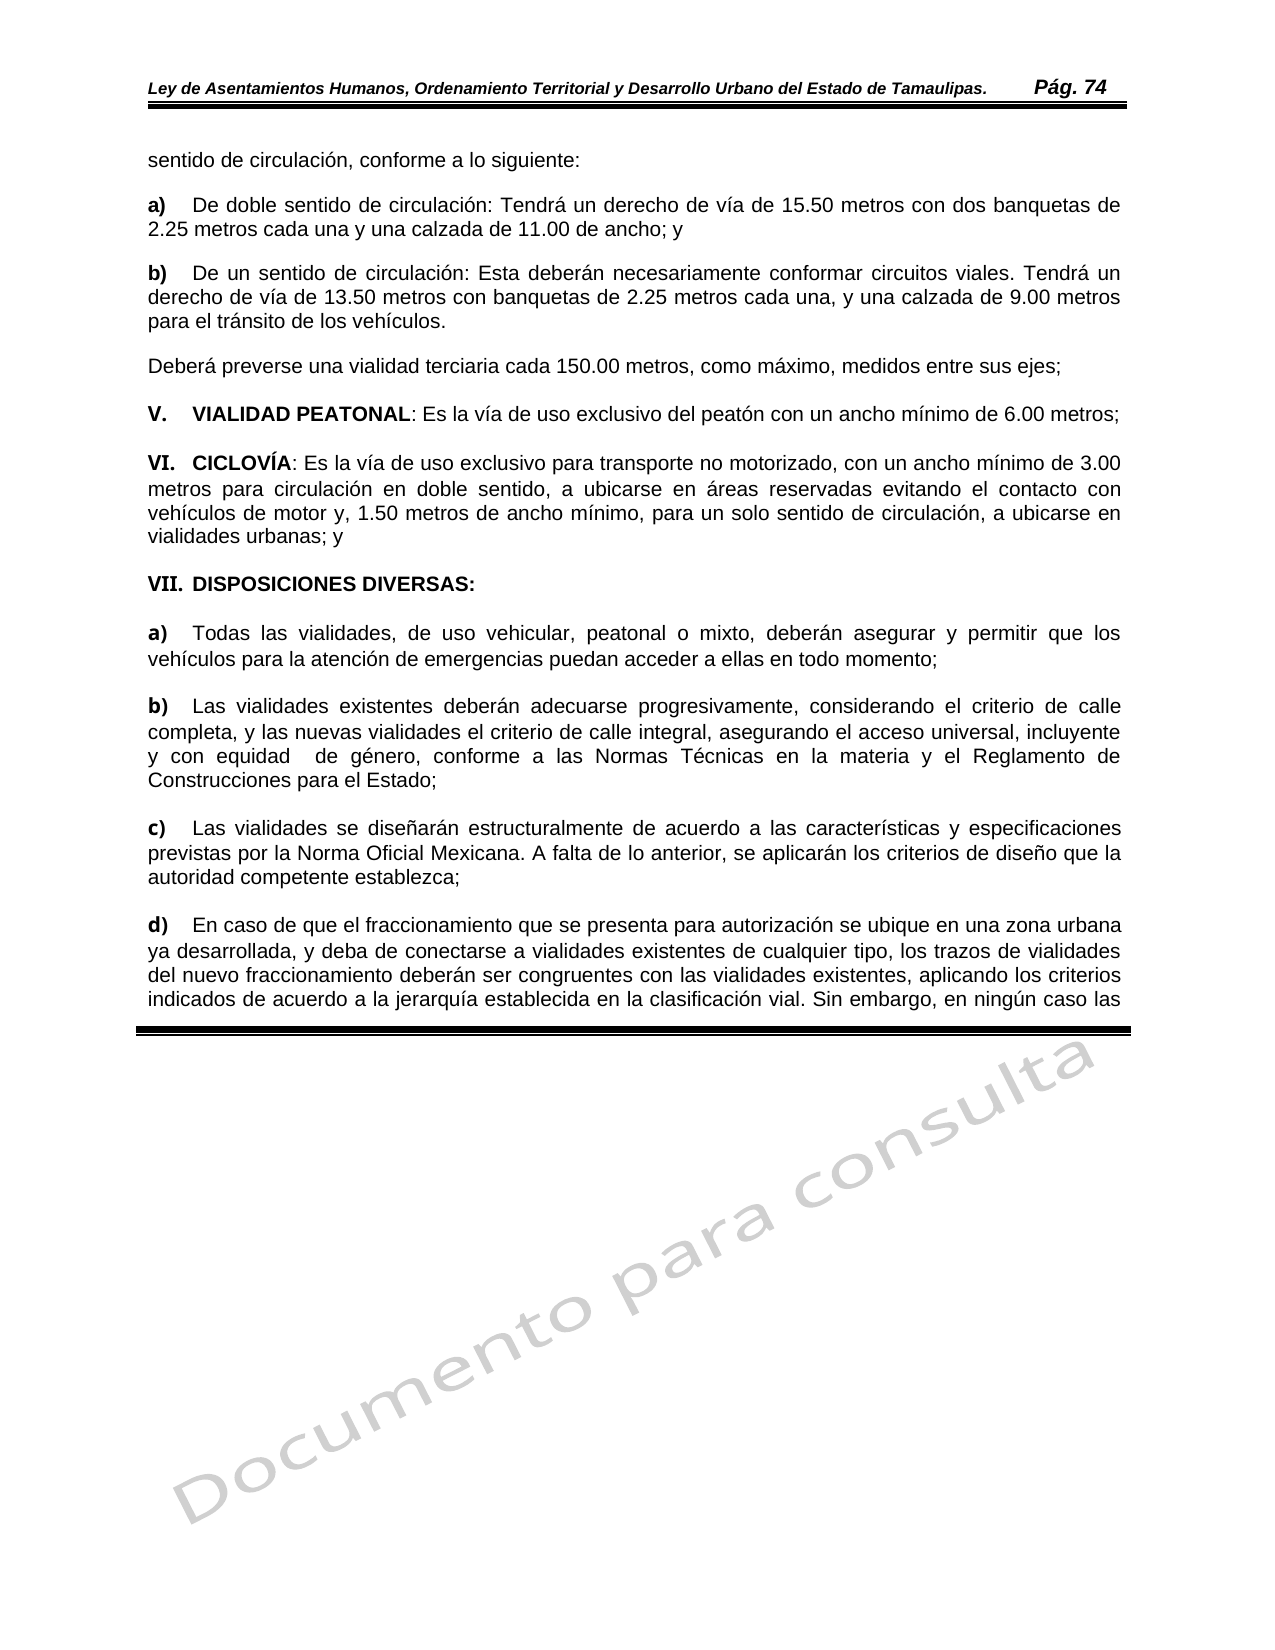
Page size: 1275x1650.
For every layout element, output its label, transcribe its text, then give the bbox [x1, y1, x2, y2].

list De un sentido de circulación: Esta deberán necesariamente conformar circuitos viales. Tendrá un derecho de vía de 13.50 metros con banquetas de 2.25 metros cada una, y una calzada de 9.00 metros para el tránsito de los vehículos. [148, 261, 1123, 333]
list Las vialidades se diseñarán estructuralmente de acuerdo a las características y especificaciones previstas por la Norma Oficial Mexicana. A falta de lo anterior, se aplicarán los criterios de diseño que la autoridad competente establezca; [148, 813, 1123, 889]
list Las vialidades existentes deberán adecuarse progresivamente, considerando el criterio de calle completa, y las nuevas vialidades el criterio de calle integral, asegurando el acceso universal, incluyente y con equidad de género, conforme a las Normas Técnicas en la materia y el Reglamento de Construcciones para el Estado; [148, 692, 1123, 792]
list Todas las vialidades, de uso vehicular, peatonal o mixto, deberán asegurar y permitir que los vehículos para la atención de emergencias puedan acceder a ellas en todo momento; [148, 618, 1123, 671]
text Deberá preverse una vialidad terciaria cada 150.00 metros, como máximo, medidos entre sus ejes; [148, 354, 1123, 378]
list VIALIDAD TERCIARIA: Es la vía de menor jerarquía en la estructura vial para la circulación vehicular; integra barrios y colonias, su principal función es brindar acceso a los predios, por lo que opera con volúmenes de tránsito y velocidad bajos. Pueden contar con doble sentido de circulación o un solo sentido de circulación, conforme a lo siguiente: [148, 148, 1123, 172]
list VIALIDAD PEATONAL: Es la vía de uso exclusivo del peatón con un ancho mínimo de 6.00 metros; [148, 399, 1123, 427]
list En caso de que el fraccionamiento que se presenta para autorización se ubique en una zona urbana ya desarrollada, y deba de conectarse a vialidades existentes de cualquier tipo, los trazos de vialidades del nuevo fraccionamiento deberán ser congruentes con las vialidades existentes, aplicando los criterios indicados de acuerdo a la jerarquía establecida en la clasificación vial. Sin embargo, en ningún caso las vialidades del nuevo fraccionamiento podrán tener menos de 13.50 metros de derecho de vía, ni menos de 9.50 metros de calzada principal para el tránsito de los vehículos; [148, 910, 1123, 1010]
list De doble sentido de circulación: Tendrá un derecho de vía de 15.50 metros con dos banquetas de 2.25 metros cada una y una calzada de 11.00 de ancho; y [148, 192, 1123, 240]
subtitle DISPOSICIONES DIVERSAS: [148, 569, 1123, 598]
list CICLOVÍA: Es la vía de uso exclusivo para transporte no motorizado, con un ancho mínimo de 3.00 metros para circulación en doble sentido, a ubicarse en áreas reservadas evitando el contacto con vehículos de motor y, 1.50 metros de ancho mínimo, para un solo sentido de circulación, a ubicarse en vialidades urbanas; y [148, 448, 1123, 548]
